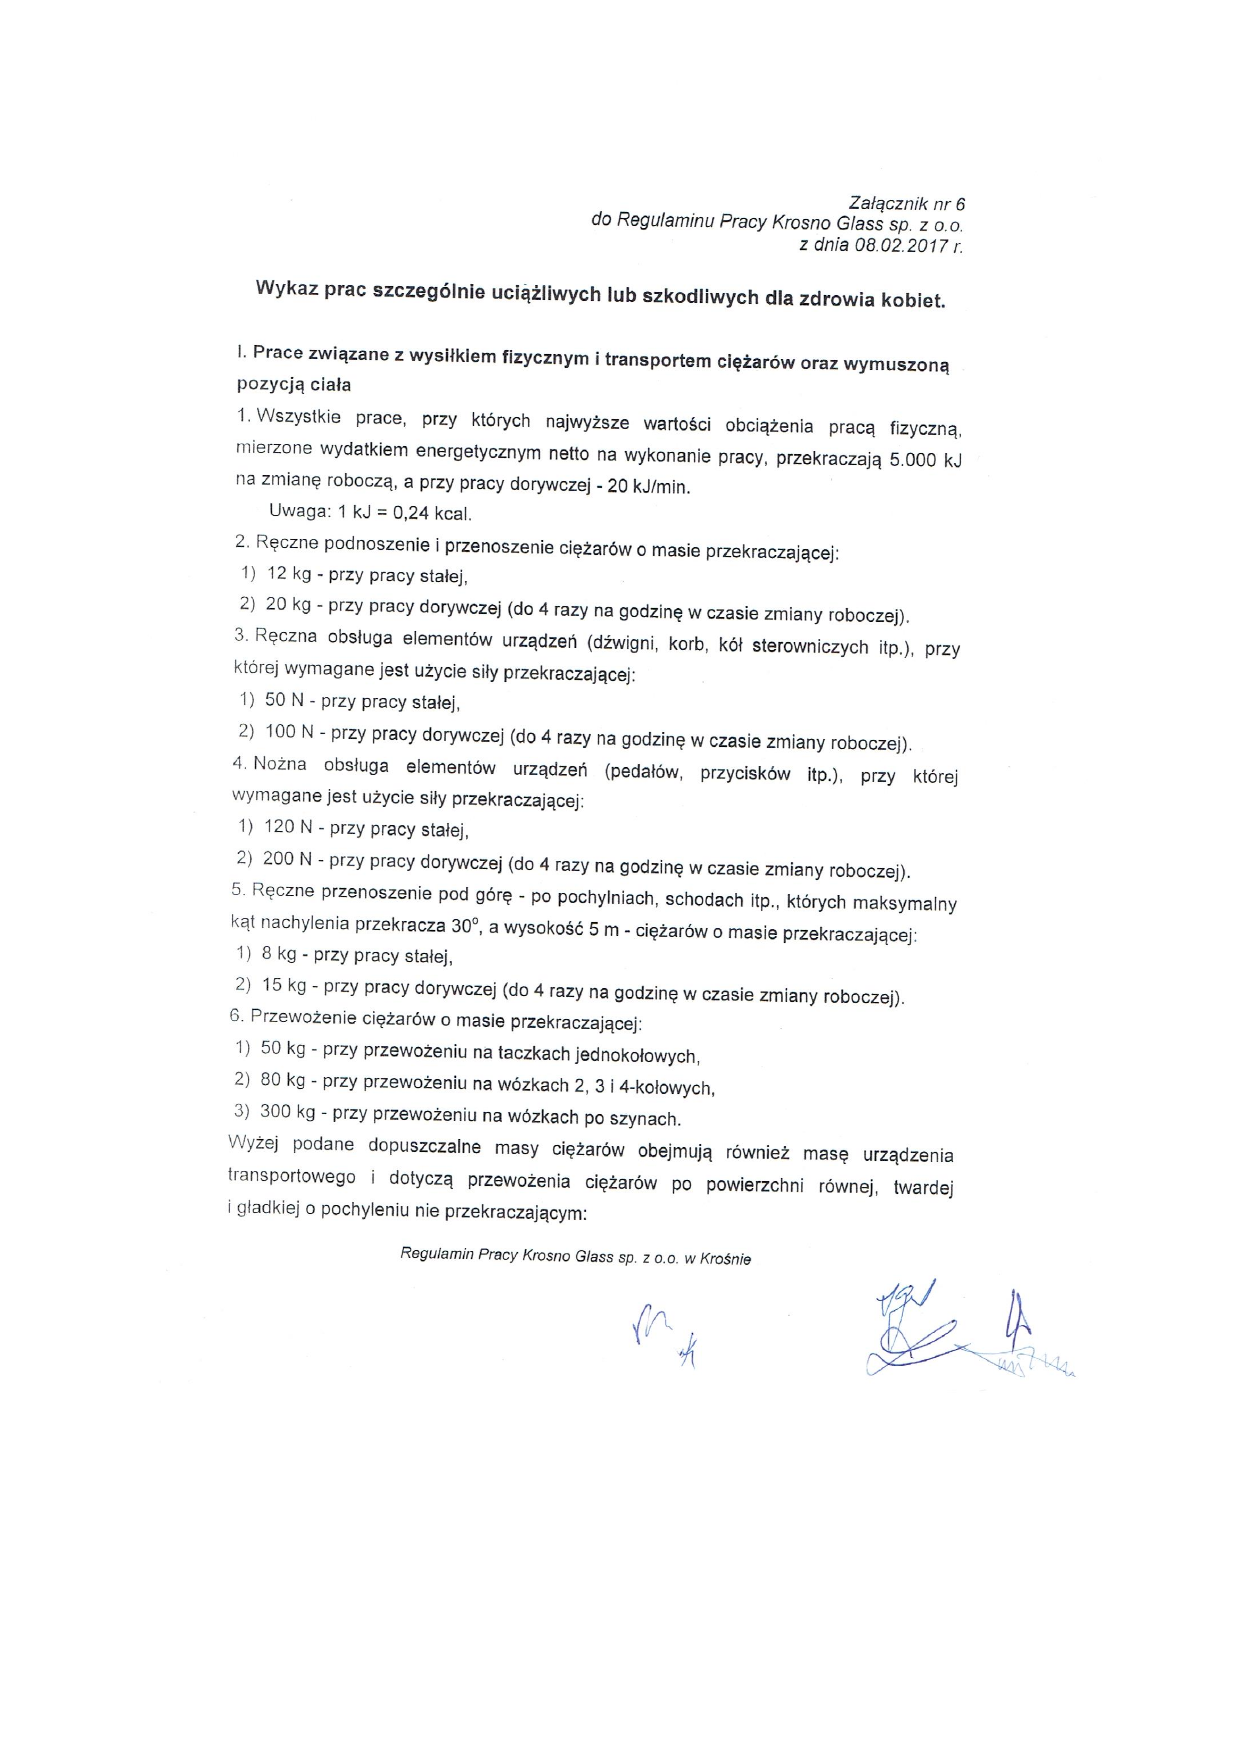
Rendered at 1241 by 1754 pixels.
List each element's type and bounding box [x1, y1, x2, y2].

picture [147, 66, 1113, 1394]
